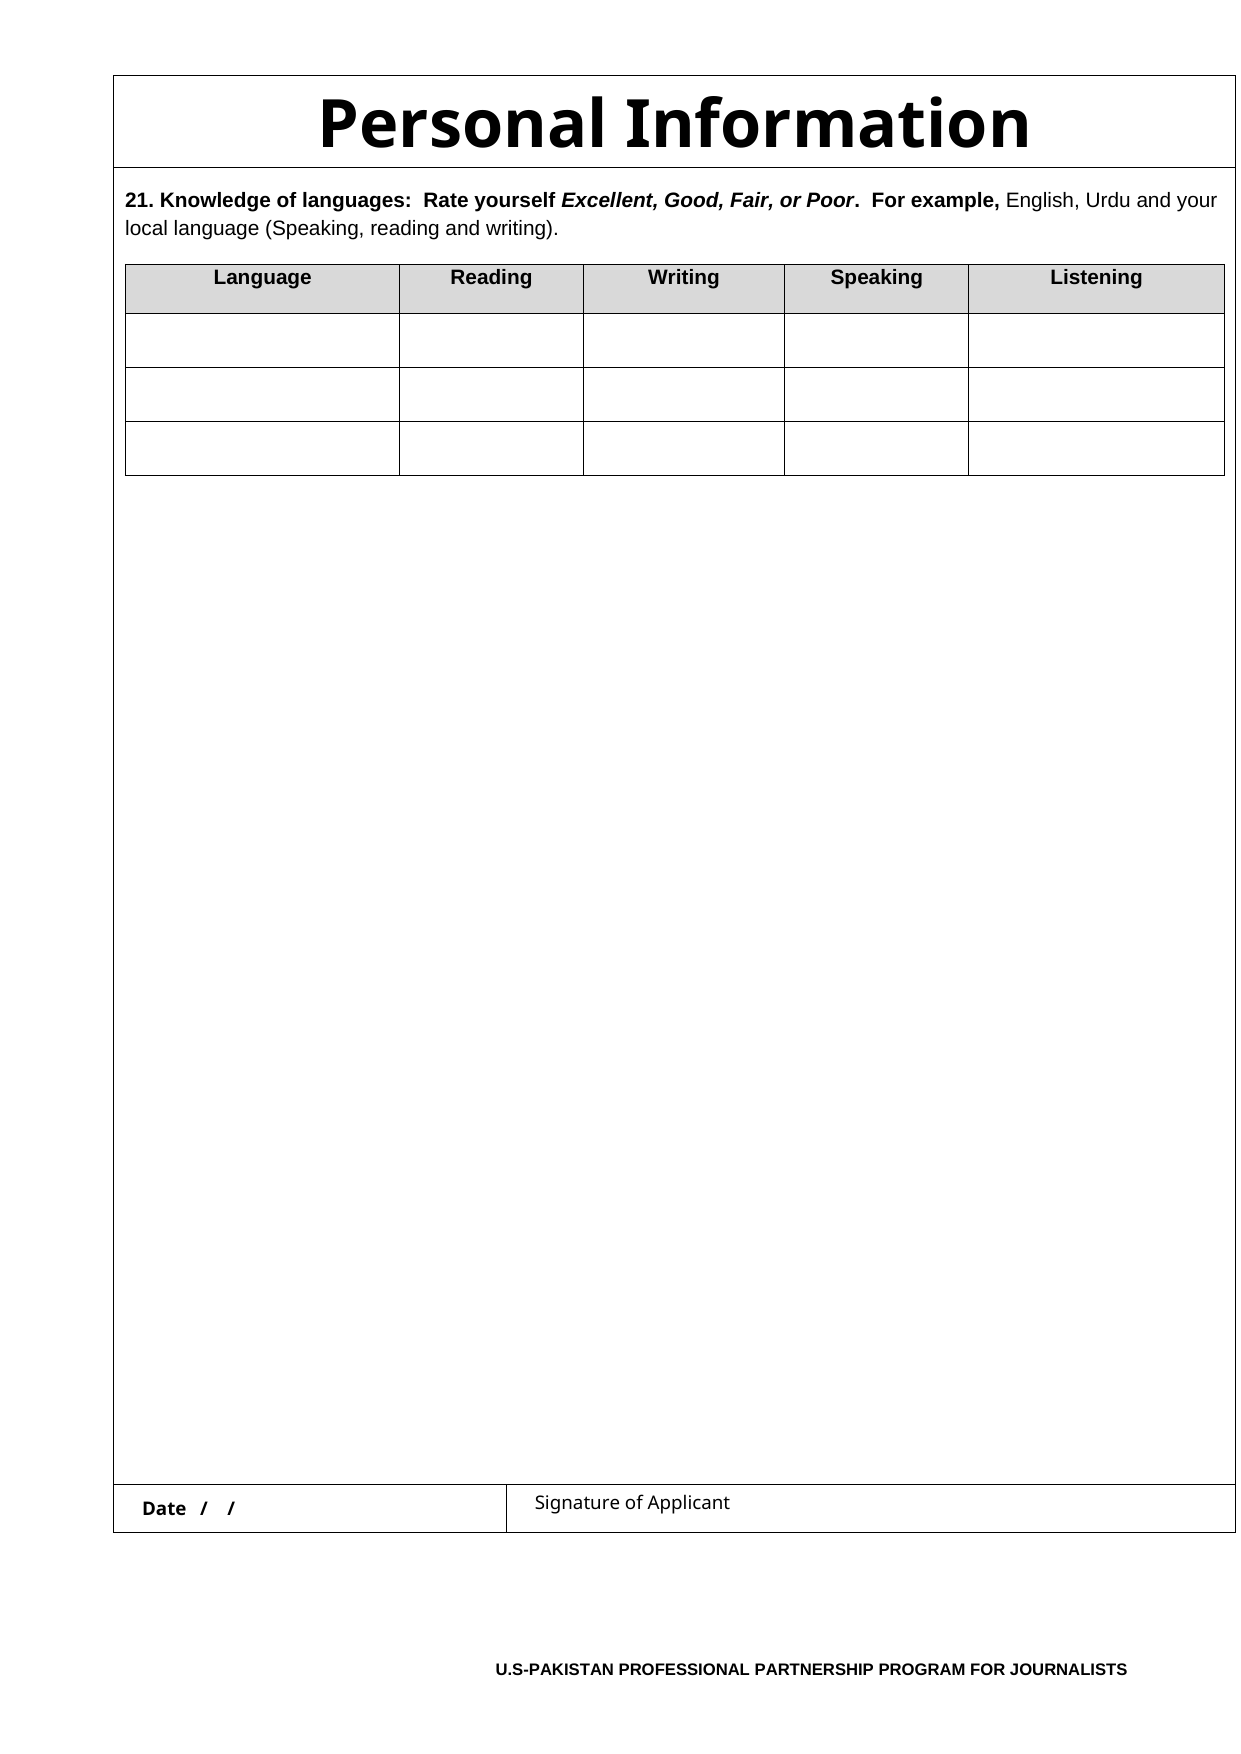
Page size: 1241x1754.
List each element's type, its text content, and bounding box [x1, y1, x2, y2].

table_cell Date / / [114, 1485, 506, 1532]
table_header Personal Information [114, 76, 1235, 167]
table_cell Signature of Applicant [507, 1485, 1235, 1532]
table_cell 21. Knowledge of languages: Rate yourself Excellent, Good, Fair, or Poor. For example, English, Urdu and your local language (Speaking, reading and writing). [114, 168, 1235, 1484]
